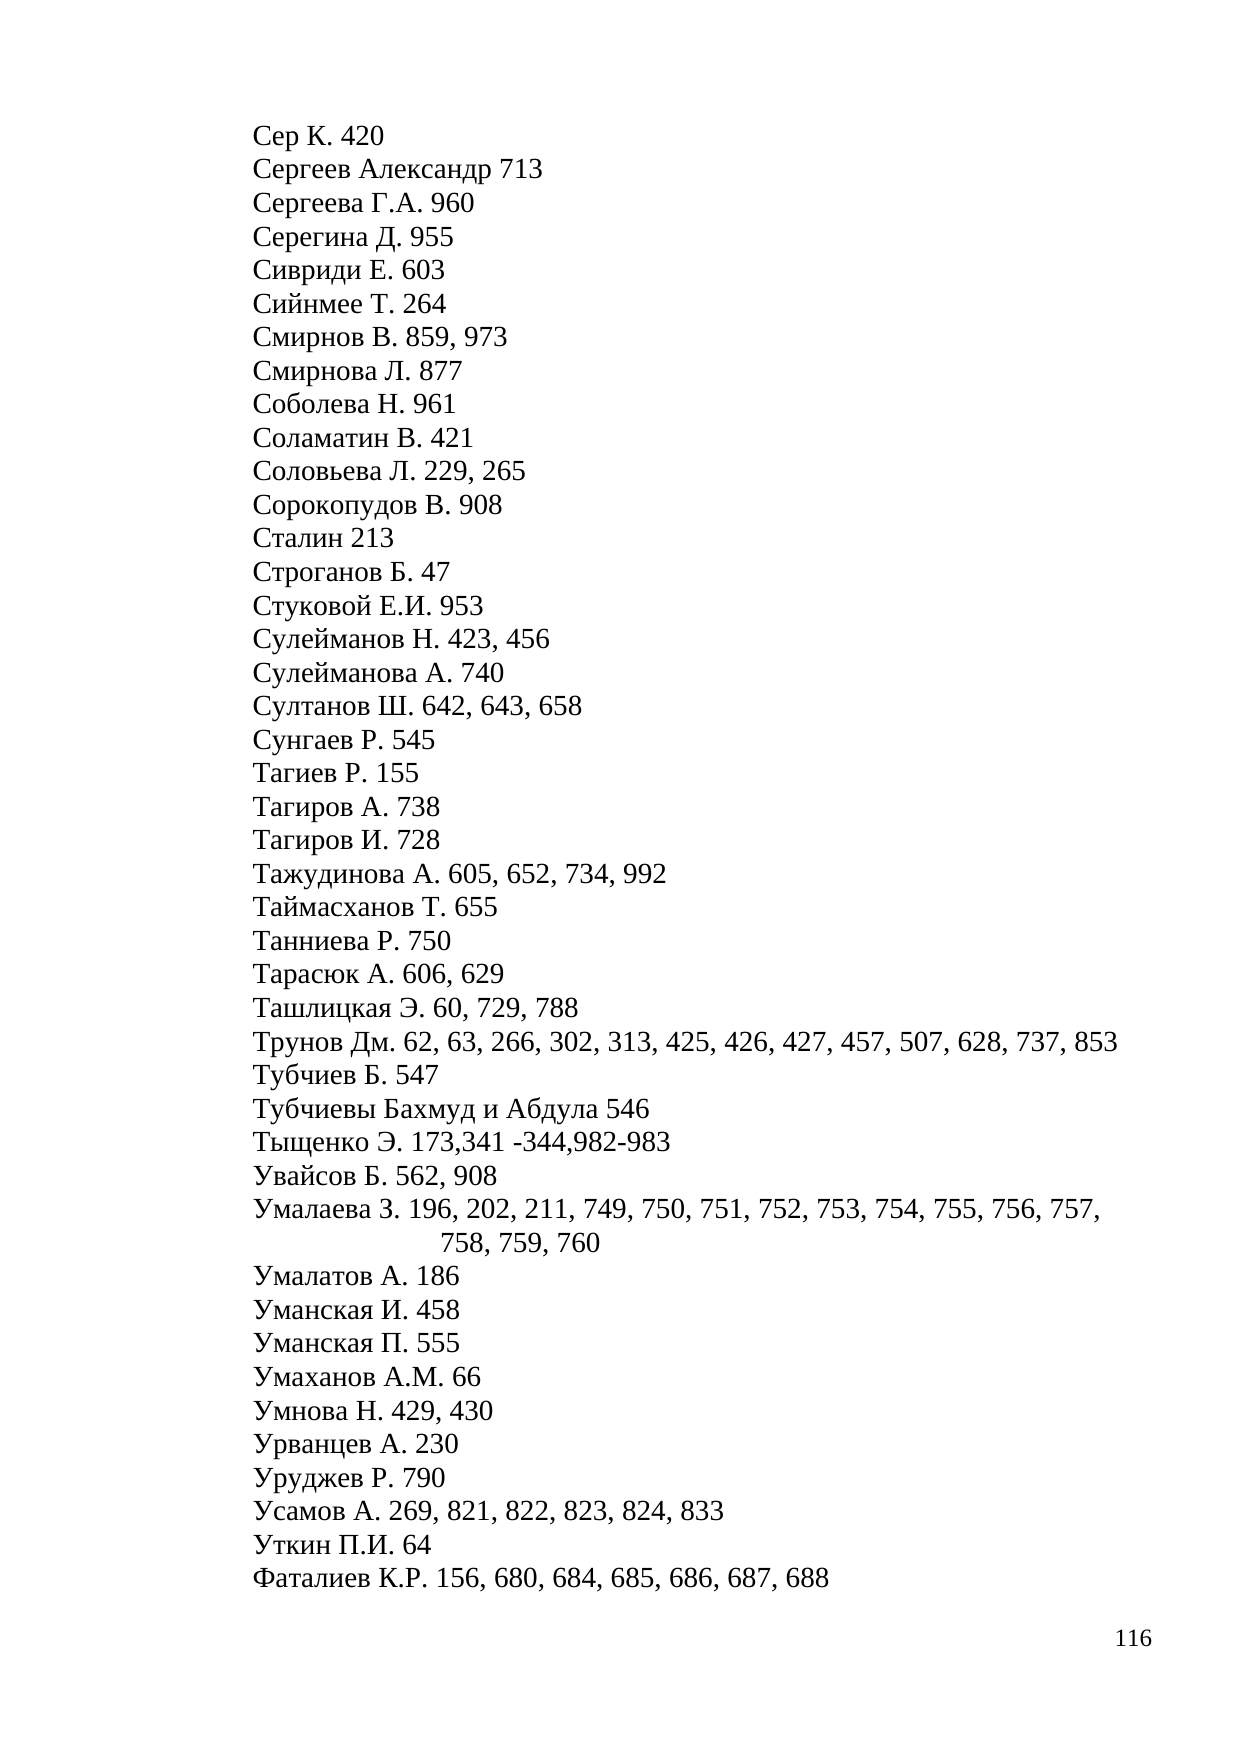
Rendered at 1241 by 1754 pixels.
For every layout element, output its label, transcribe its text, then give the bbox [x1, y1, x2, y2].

text Урванцев А. 230 [252, 1426, 1152, 1460]
text Сергеев Александр 713 [252, 152, 1152, 185]
text Смирнов В. 859, 973 [252, 319, 1152, 353]
text Уманская П. 555 [252, 1326, 1152, 1359]
text Таймасханов Т. 655 [252, 889, 1152, 923]
text Соловьева Л. 229, 265 [252, 453, 1152, 487]
text Сийнмее Т. 264 [252, 286, 1152, 319]
text Умалатов А. 186 [252, 1258, 1152, 1292]
text Усамов А. 269, 821, 822, 823, 824, 833 [252, 1493, 1152, 1527]
text Стуковой Е.И. 953 [252, 588, 1152, 621]
text Тагиев Р. 155 [252, 755, 1152, 789]
text Умнова Н. 429, 430 [252, 1393, 1152, 1426]
text Соболева Н. 961 [252, 386, 1152, 420]
text Тубчиевы Бахмуд и Абдула 546 [252, 1091, 1152, 1124]
text Сорокопудов В. 908 [252, 487, 1152, 521]
text Умаханов А.М. 66 [252, 1359, 1152, 1393]
text Строганов Б. 47 [252, 554, 1152, 588]
text Сулейманов Н. 423, 456 [252, 621, 1152, 655]
text Тажудинова А. 605, 652, 734, 992 [252, 856, 1152, 889]
text Умалаева З. 196, 202, 211, 749, 750, 751, 752, 753, 754, 755, 756, 757, 758, 759, 760 [252, 1191, 1152, 1258]
text Сивриди Е. 603 [252, 252, 1152, 286]
text Тубчиев Б. 547 [252, 1057, 1152, 1091]
text Султанов Ш. 642, 643, 658 [252, 688, 1152, 722]
text Смирнова Л. 877 [252, 353, 1152, 386]
text Тагиров И. 728 [252, 822, 1152, 856]
text Серегина Д. 955 [252, 219, 1152, 252]
text Тыщенко Э. 173,341 -344,982-983 [252, 1124, 1152, 1158]
text Тагиров А. 738 [252, 789, 1152, 822]
text Сулейманова А. 740 [252, 655, 1152, 688]
text Сергеева Г.А. 960 [252, 185, 1152, 219]
text Уруджев Р. 790 [252, 1460, 1152, 1493]
text Тарасюк А. 606, 629 [252, 957, 1152, 990]
text Сталин 213 [252, 521, 1152, 554]
text Танниева Р. 750 [252, 923, 1152, 957]
text Трунов Дм. 62, 63, 266, 302, 313, 425, 426, 427, 457, 507, 628, 737, 853 [252, 1024, 1152, 1057]
text Уткин П.И. 64 [252, 1527, 1152, 1560]
text Сер К. 420 [252, 118, 1152, 152]
text Ташлицкая Э. 60, 729, 788 [252, 990, 1152, 1024]
text Соламатин В. 421 [252, 420, 1152, 453]
text Уманская И. 458 [252, 1292, 1152, 1326]
text Фаталиев К.Р. 156, 680, 684, 685, 686, 687, 688 [252, 1560, 1152, 1594]
text Увайсов Б. 562, 908 [252, 1158, 1152, 1191]
text Сунгаев Р. 545 [252, 722, 1152, 755]
